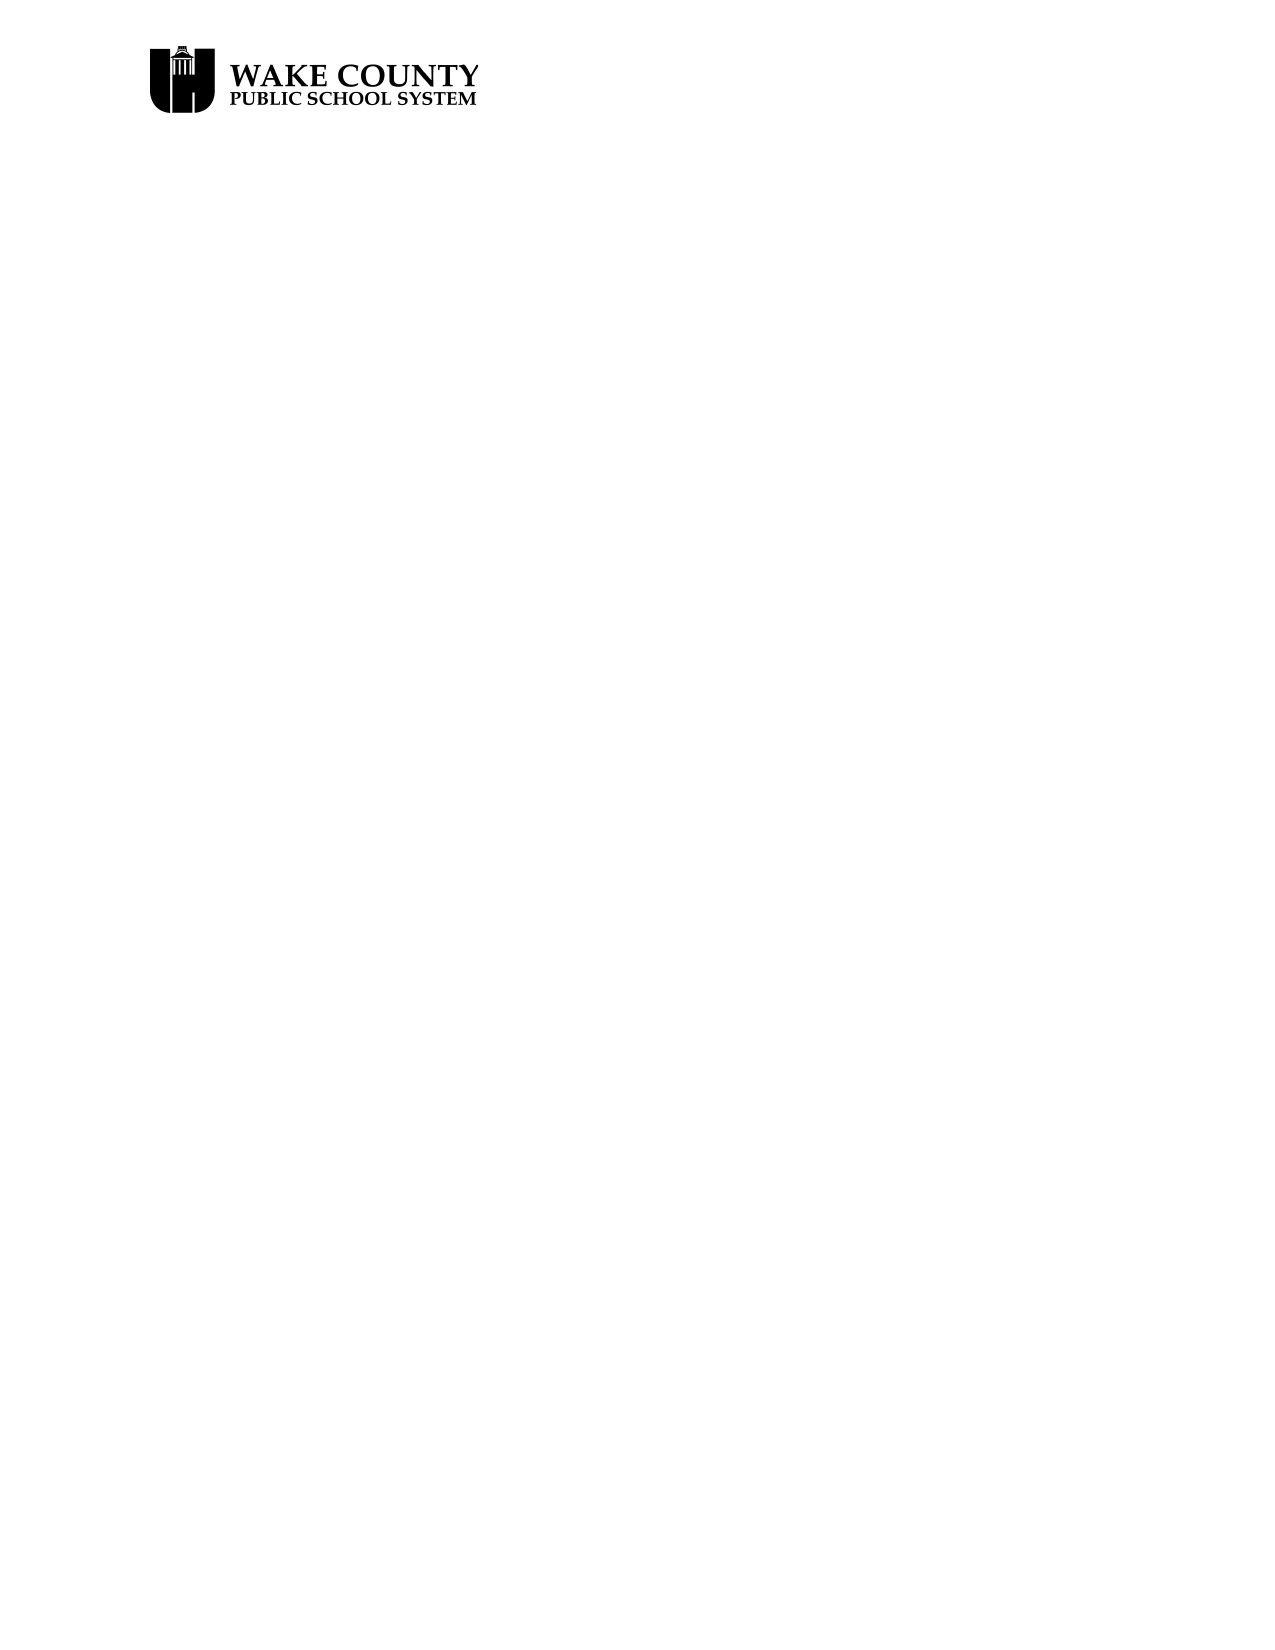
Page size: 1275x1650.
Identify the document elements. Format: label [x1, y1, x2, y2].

picture [150, 46, 479, 113]
